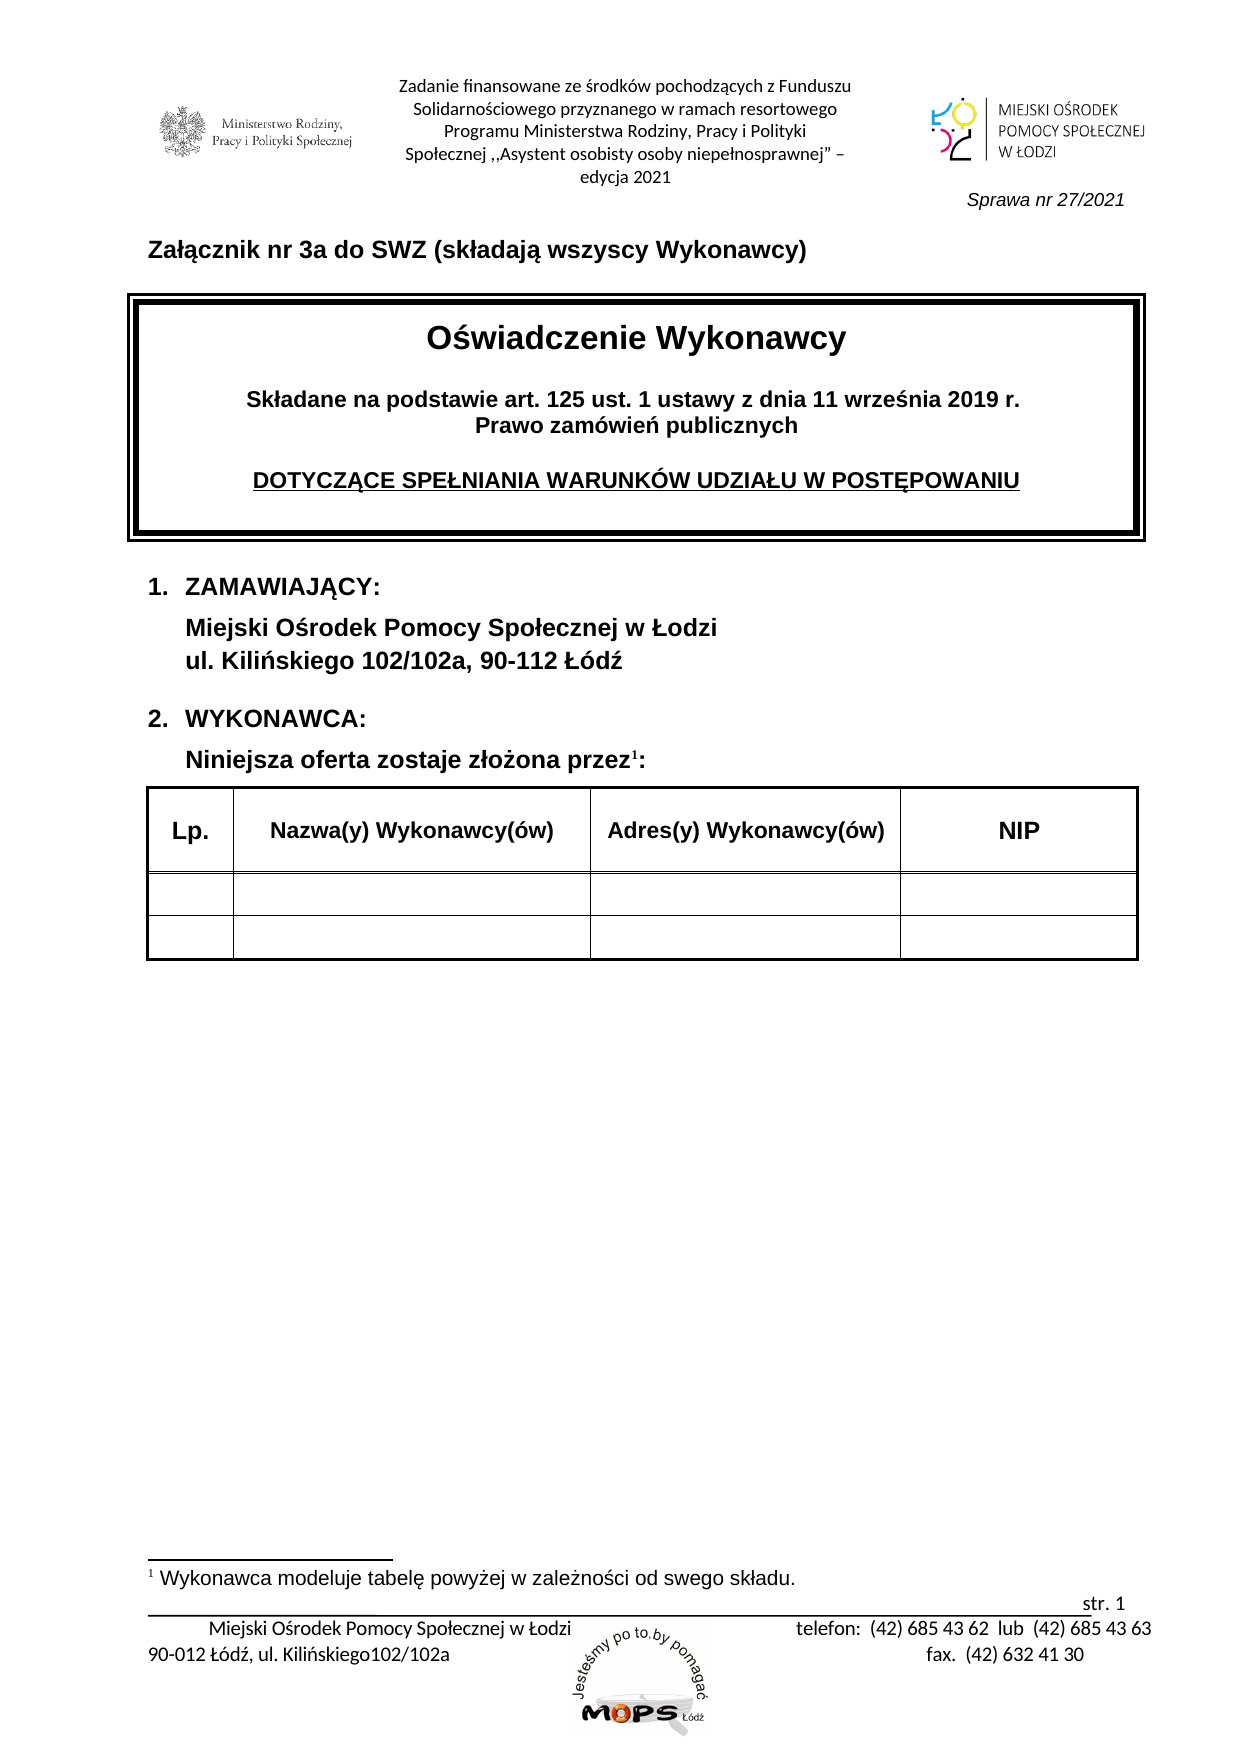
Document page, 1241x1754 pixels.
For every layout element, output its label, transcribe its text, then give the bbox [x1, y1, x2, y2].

picture [931, 97, 1148, 161]
table_cell [591, 916, 900, 958]
table_cell [234, 916, 590, 958]
list ZAMAWIAJĄCY: [148, 571, 1120, 600]
table_cell [149, 916, 233, 958]
list WYKONAWCA: [148, 704, 1125, 732]
table_cell [234, 874, 590, 915]
text Niniejsza oferta zostaje złożona przez: [185, 745, 1125, 774]
table_cell [149, 874, 233, 915]
text Składane na podstawie art. 125 ust. 1 ustawy z dnia 11 września 2019 r. Prawo zamówień publicznych [139, 361, 1133, 438]
text Miejski Ośrodek Pomocy Społecznej w Łodzi [185, 613, 1125, 641]
text Oświadczenie Wykonawcy [130, 296, 1143, 356]
table_cell [591, 874, 900, 915]
table_header Adres(y) Wykonawcy(ów) [591, 789, 900, 871]
table_header Nazwa(y) Wykonawcy(ów) [234, 789, 590, 871]
picture [157, 100, 358, 162]
table_cell [901, 874, 1136, 915]
table_header Lp. [149, 789, 233, 871]
text ul. Kilińskiego 102/102a, 90-112 Łódź [185, 646, 1125, 674]
table_cell [901, 916, 1136, 958]
text Załącznik nr 3a do SWZ (składają wszyscy Wykonawcy) [148, 235, 1125, 264]
table_header NIP [901, 789, 1136, 871]
picture [568, 1623, 712, 1740]
text DOTYCZĄCE SPEŁNIANIA WARUNKÓW UDZIAŁU W POSTĘPOWANIU [139, 442, 1133, 494]
